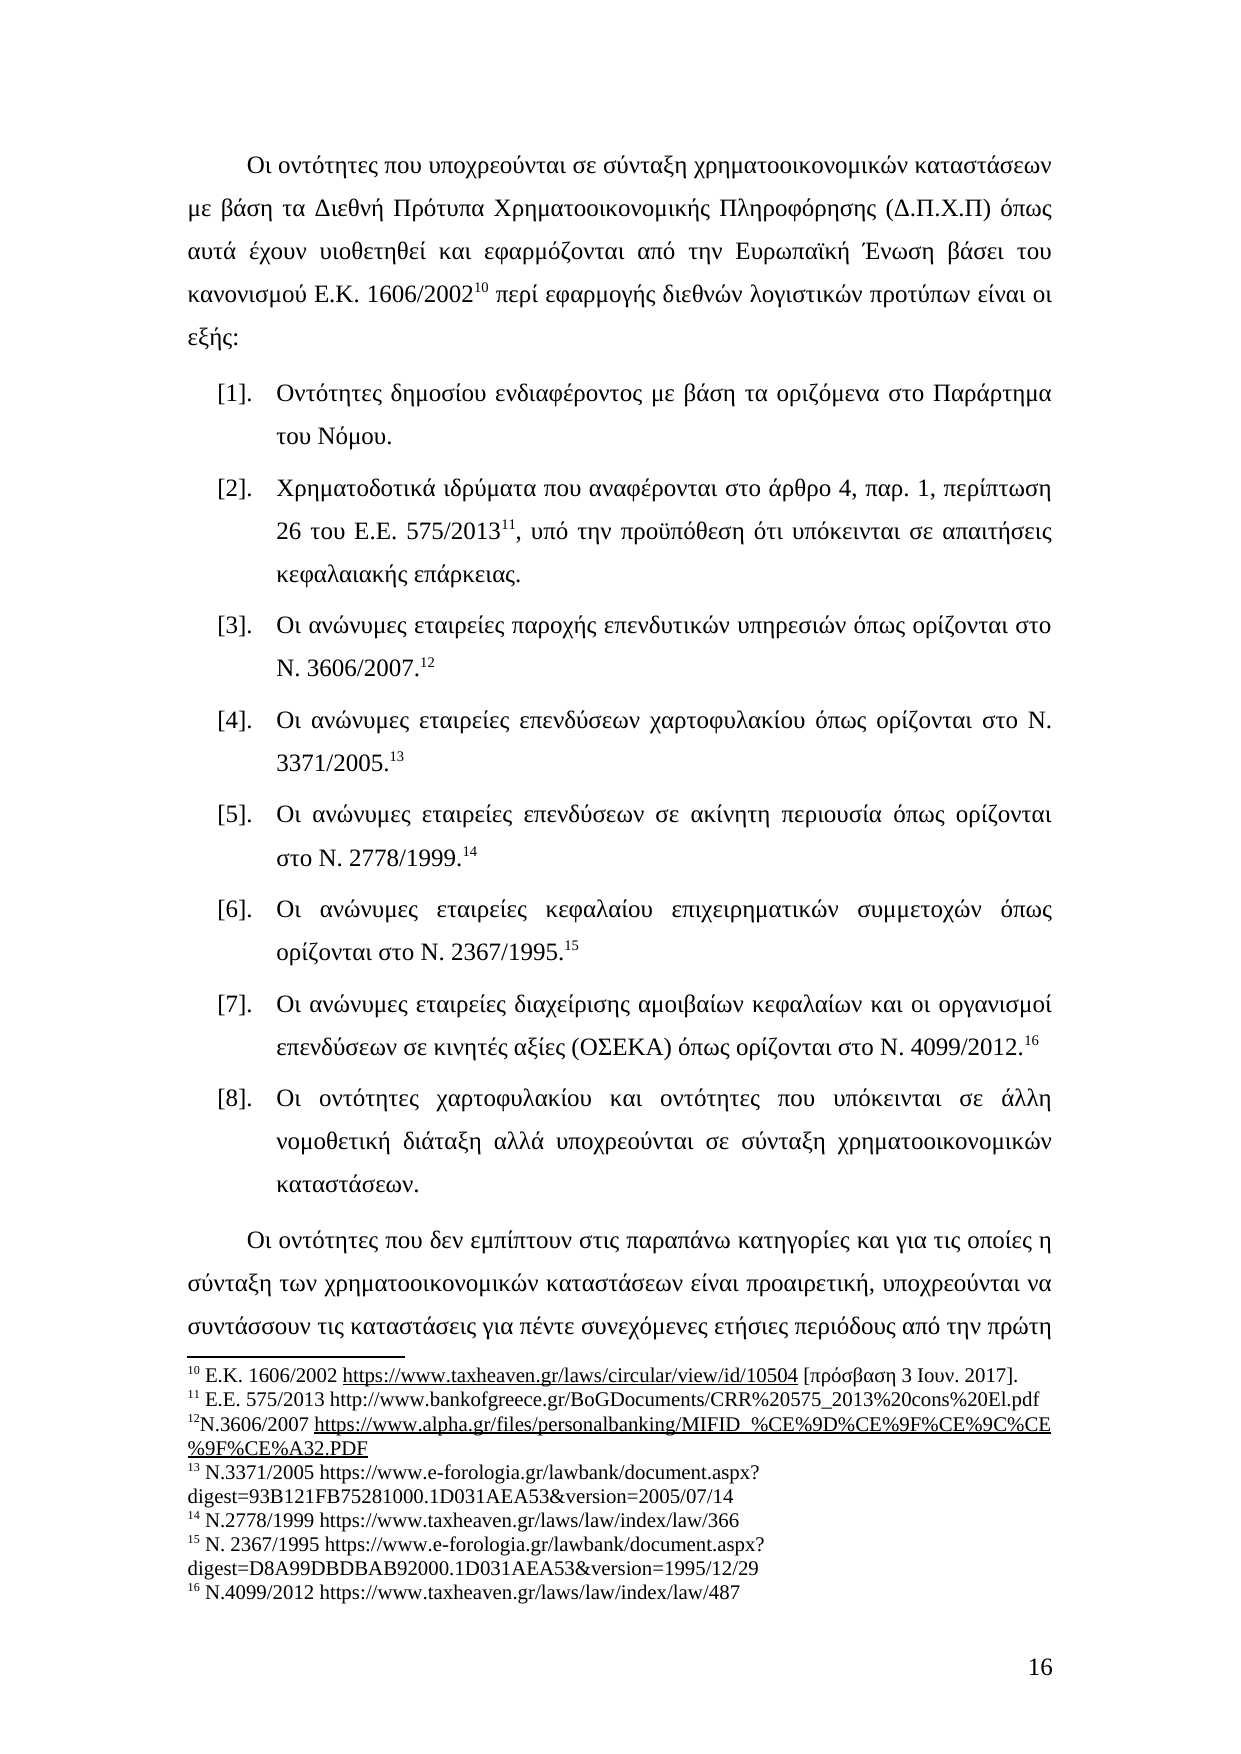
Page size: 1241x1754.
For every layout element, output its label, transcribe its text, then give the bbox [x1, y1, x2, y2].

list Οι ανώνυμες εταιρείες παροχής επενδυτικών υπηρεσιών όπως ορίζονται στο Ν. 3606/2007. [217, 610, 1053, 682]
text Οι οντότητες που υποχρεούνται σε σύνταξη χρηματοοικονομικών καταστάσεων με βάση τα Διεθνή Πρότυπα Χρηματοοικονομικής Πληροφόρησης (Δ.Π.Χ.Π) όπως αυτά έχουν υιοθετηθεί και εφαρμόζονται από την Ευρωπαϊκή Ένωση βάσει του κανονισμού Ε.Κ. 1606/2002 περί εφαρμογής διεθνών λογιστικών προτύπων είναι οι εξής: [187, 150, 1053, 351]
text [187, 1225, 1053, 1340]
list Οι οντότητες χαρτοφυλακίου και οντότητες που υπόκεινται σε άλλη νομοθετική διάταξη αλλά υποχρεούνται σε σύνταξη χρηματοοικονομικών καταστάσεων. [217, 1083, 1053, 1198]
list Οι ανώνυμες εταιρείες διαχείρισης αμοιβαίων κεφαλαίων και οι οργανισμοί επενδύσεων σε κινητές αξίες (ΟΣΕΚΑ) όπως ορίζονται στο Ν. 4099/2012. [217, 989, 1053, 1061]
list Οι ανώνυμες εταιρείες επενδύσεων σε ακίνητη περιουσία όπως ορίζονται στο Ν. 2778/1999. [217, 799, 1053, 871]
list Οι ανώνυμες εταιρείες κεφαλαίου επιχειρηματικών συμμετοχών όπως ορίζονται στο Ν. 2367/1995. [217, 894, 1053, 966]
list Χρηματοδοτικά ιδρύματα που αναφέρονται στο άρθρο 4, παρ. 1, περίπτωση 26 του Ε.Ε. 575/2013, υπό την προϋπόθεση ότι υπόκεινται σε απαιτήσεις κεφαλαιακής επάρκειας. [217, 473, 1053, 588]
list Οι ανώνυμες εταιρείες επενδύσεων χαρτοφυλακίου όπως ορίζονται στο Ν. 3371/2005. [217, 705, 1053, 777]
list Οντότητες δημοσίου ενδιαφέροντος με βάση τα οριζόμενα στο Παράρτημα του Νόμου. [217, 378, 1053, 450]
